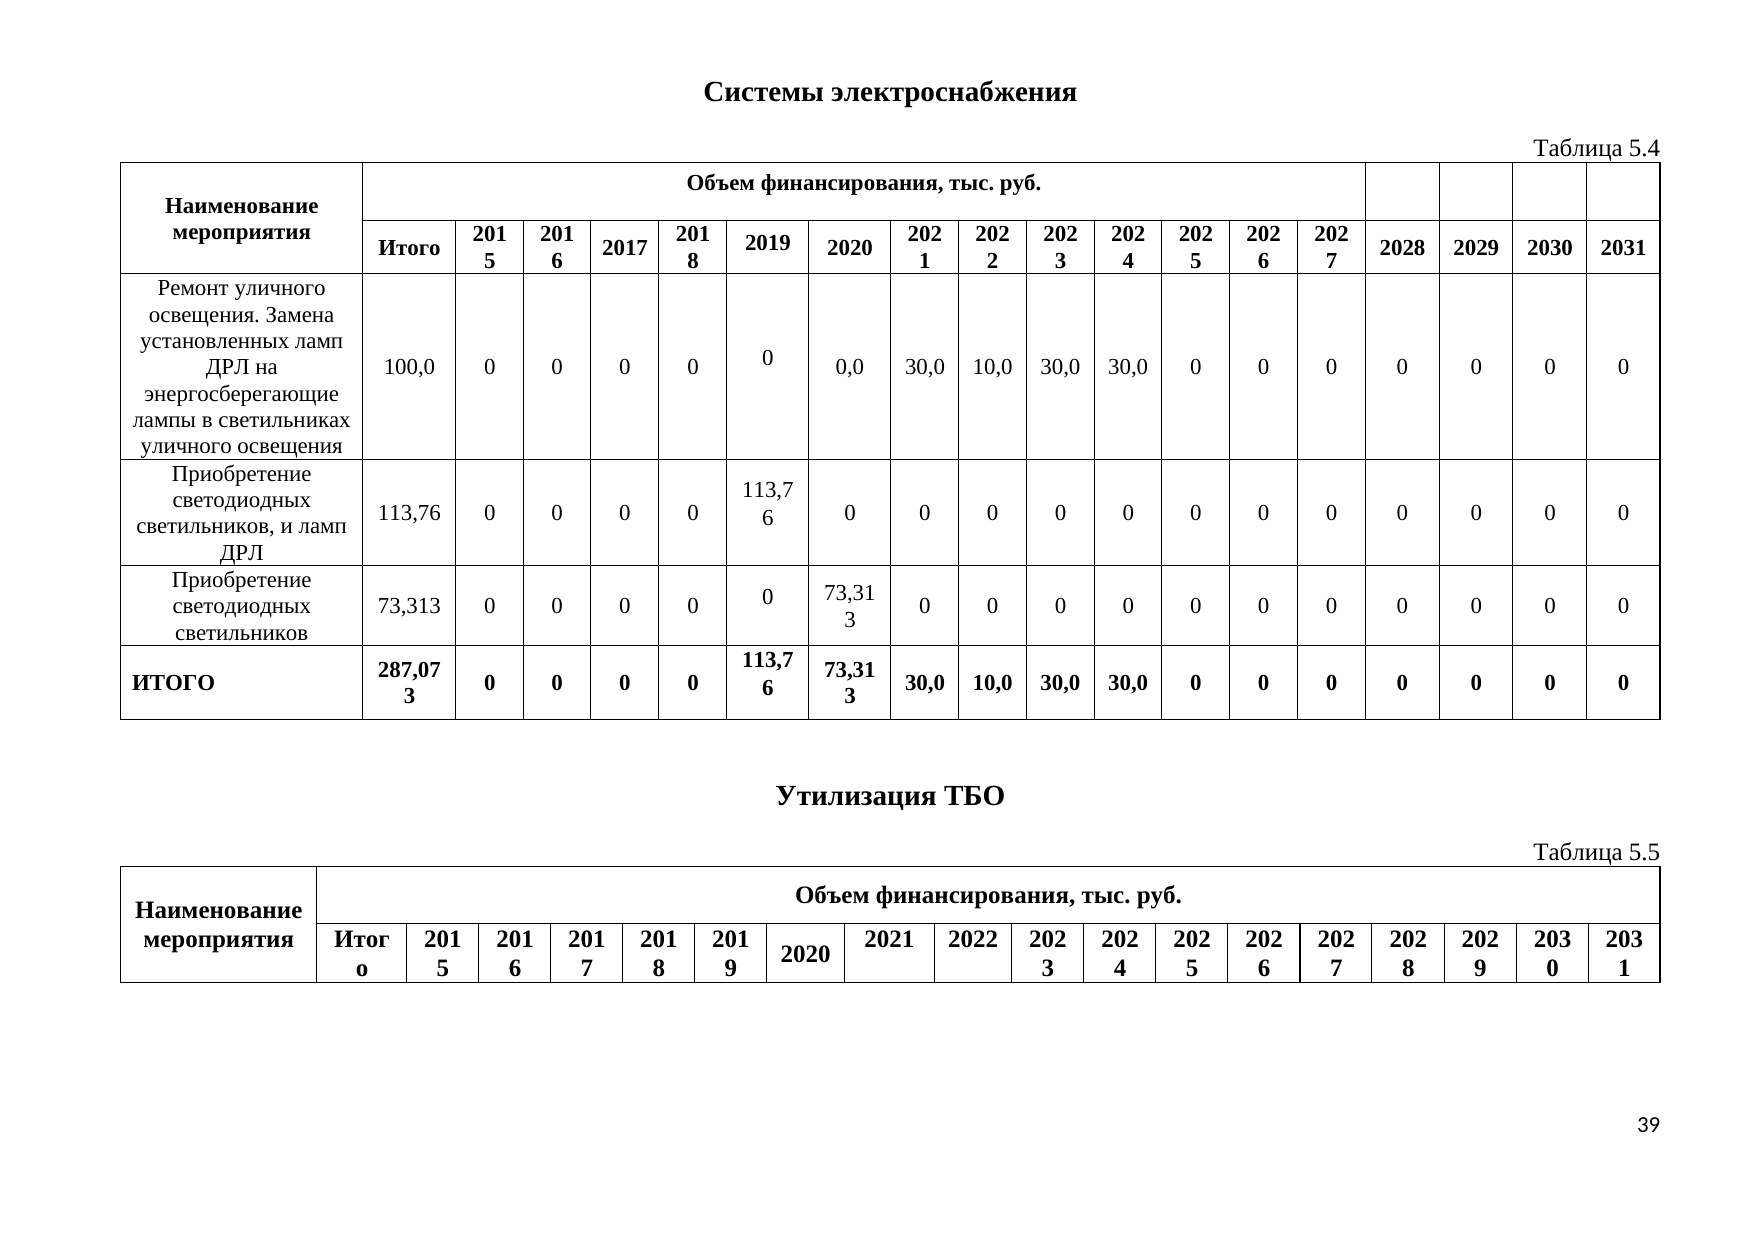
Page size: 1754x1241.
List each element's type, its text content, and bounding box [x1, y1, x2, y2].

table_cell 0 [456, 274, 523, 459]
table_cell 0 [1095, 460, 1161, 565]
table_cell 2024 [1095, 221, 1161, 273]
text Утилизация ТБО [121, 778, 1660, 812]
table_cell 2026 [1228, 924, 1299, 982]
table_cell 0 [1587, 274, 1659, 459]
table_header [1366, 163, 1439, 219]
table_cell 2029 [1445, 924, 1516, 982]
table_cell 2017 [591, 221, 658, 273]
table_cell 0 [456, 566, 523, 645]
table_cell 0 [1095, 566, 1161, 645]
table_cell 0 [1027, 460, 1094, 565]
table_cell 2025 [1162, 221, 1229, 273]
table_cell Итого [363, 221, 455, 273]
table_cell 0 [591, 460, 658, 565]
text Таблица 5.4 [121, 133, 1660, 162]
table_cell 0 [456, 460, 523, 565]
table_cell 0 [1298, 274, 1365, 459]
table_cell 2024 [1084, 924, 1155, 982]
table_cell 0 [959, 566, 1026, 645]
table_header Наименование мероприятия [121, 867, 316, 982]
table_cell 0 [1230, 646, 1297, 719]
table_cell 0 [959, 460, 1026, 565]
table_cell 2027 [1301, 924, 1371, 982]
table_cell 30,0 [891, 274, 958, 459]
table_cell 0 [1366, 460, 1439, 565]
table_cell 0 [1230, 566, 1297, 645]
table_cell 2019 [695, 924, 766, 982]
table_cell 2025 [1156, 924, 1227, 982]
table_cell 0 [591, 274, 658, 459]
table_cell 0 [524, 646, 590, 719]
table_cell 0 [659, 646, 726, 719]
table_cell 30,0 [1027, 274, 1094, 459]
table_cell 2027 [1298, 221, 1365, 273]
table_cell 73,313 [363, 566, 455, 645]
table_cell 30,0 [1095, 274, 1161, 459]
table_cell 2023 [1027, 221, 1094, 273]
table_cell 2029 [1440, 221, 1512, 273]
table_cell 2016 [479, 924, 550, 982]
table_header [1587, 163, 1659, 219]
table_cell ИТОГО [121, 646, 362, 719]
table_cell 0 [891, 566, 958, 645]
table_cell 0 [1513, 460, 1586, 565]
table_cell 73,313 [809, 566, 890, 645]
table_cell 113,76 [727, 646, 808, 719]
table_cell 0 [1440, 274, 1512, 459]
table_cell 2020 [809, 221, 890, 273]
table_cell 0 [1366, 274, 1439, 459]
table_cell Приобретение светодиодных светильников [121, 566, 362, 645]
table_cell 0 [1366, 566, 1439, 645]
table_cell 0 [1298, 646, 1365, 719]
table_cell 0 [1162, 274, 1229, 459]
table_cell 10,0 [959, 274, 1026, 459]
table_cell 0 [1162, 460, 1229, 565]
table_cell 73,313 [809, 646, 890, 719]
table_cell 2022 [935, 924, 1011, 982]
table_header Объем финансирования, тыс. руб. [317, 867, 1659, 923]
table_cell 2020 [767, 924, 844, 982]
table_cell 2018 [659, 221, 726, 273]
table_cell 0 [1513, 646, 1586, 719]
table_cell 2017 [551, 924, 622, 982]
table_cell Итого [317, 924, 406, 982]
table_cell 2016 [524, 221, 590, 273]
table_cell 2015 [407, 924, 478, 982]
table_cell 30,0 [1095, 646, 1161, 719]
table_cell 0 [659, 566, 726, 645]
table_cell 113,76 [363, 460, 455, 565]
table_cell 0 [727, 566, 808, 645]
table_cell 2023 [1012, 924, 1083, 982]
table_cell 0 [1162, 646, 1229, 719]
table_cell 0 [591, 646, 658, 719]
table_cell 0 [1230, 274, 1297, 459]
table_cell Приобретение светодиодных светильников, и ламп ДРЛ [121, 460, 362, 565]
table_cell 30,0 [1027, 646, 1094, 719]
table_cell 0 [1162, 566, 1229, 645]
table_cell 0 [1440, 646, 1512, 719]
table_cell 100,0 [363, 274, 455, 459]
table_header Объем финансирования, тыс. руб. [363, 163, 1365, 219]
table_cell 0 [1298, 460, 1365, 565]
table_cell 287,073 [363, 646, 455, 719]
table_cell 0,0 [809, 274, 890, 459]
table_cell 2021 [845, 924, 934, 982]
table_cell 0 [1587, 566, 1659, 645]
table_cell 0 [1027, 566, 1094, 645]
table_cell 30,0 [891, 646, 958, 719]
table_cell 0 [591, 566, 658, 645]
table_cell 0 [1513, 566, 1586, 645]
table_cell 2015 [456, 221, 523, 273]
table_cell 0 [1587, 646, 1659, 719]
table_cell 0 [659, 460, 726, 565]
table_cell 0 [524, 566, 590, 645]
table_cell 0 [659, 274, 726, 459]
table_cell 0 [1298, 566, 1365, 645]
table_cell 2030 [1513, 221, 1586, 273]
table_header [1440, 163, 1512, 219]
table_cell 0 [524, 274, 590, 459]
table_cell 0 [809, 460, 890, 565]
table_cell 0 [727, 274, 808, 459]
table_cell 2026 [1230, 221, 1297, 273]
table_cell 2030 [1517, 924, 1588, 982]
table_cell 2028 [1372, 924, 1444, 982]
table_header [1513, 163, 1586, 219]
table_cell Ремонт уличного освещения. Замена установленных ламп ДРЛ на энергосберегающие лампы в светильниках уличного освещения [121, 274, 362, 459]
table_cell 2028 [1366, 221, 1439, 273]
table_cell 0 [891, 460, 958, 565]
table_header Наименование мероприятия [121, 163, 362, 273]
table_cell 0 [1513, 274, 1586, 459]
table_cell 2018 [623, 924, 694, 982]
table_cell 0 [1366, 646, 1439, 719]
text Таблица 5.5 [121, 837, 1660, 866]
text Системы электроснабжения [121, 74, 1660, 107]
table_cell 113,76 [727, 460, 808, 565]
table_cell 0 [1440, 460, 1512, 565]
table_cell 2031 [1587, 221, 1659, 273]
table_cell 2031 [1589, 924, 1659, 982]
table_cell 2022 [959, 221, 1026, 273]
table_cell 2021 [891, 221, 958, 273]
table_cell 0 [524, 460, 590, 565]
table_cell 0 [1440, 566, 1512, 645]
table_cell 0 [456, 646, 523, 719]
table_cell 10,0 [959, 646, 1026, 719]
table_cell 0 [1587, 460, 1659, 565]
table_cell 0 [1230, 460, 1297, 565]
table_cell 2019 [727, 221, 808, 273]
